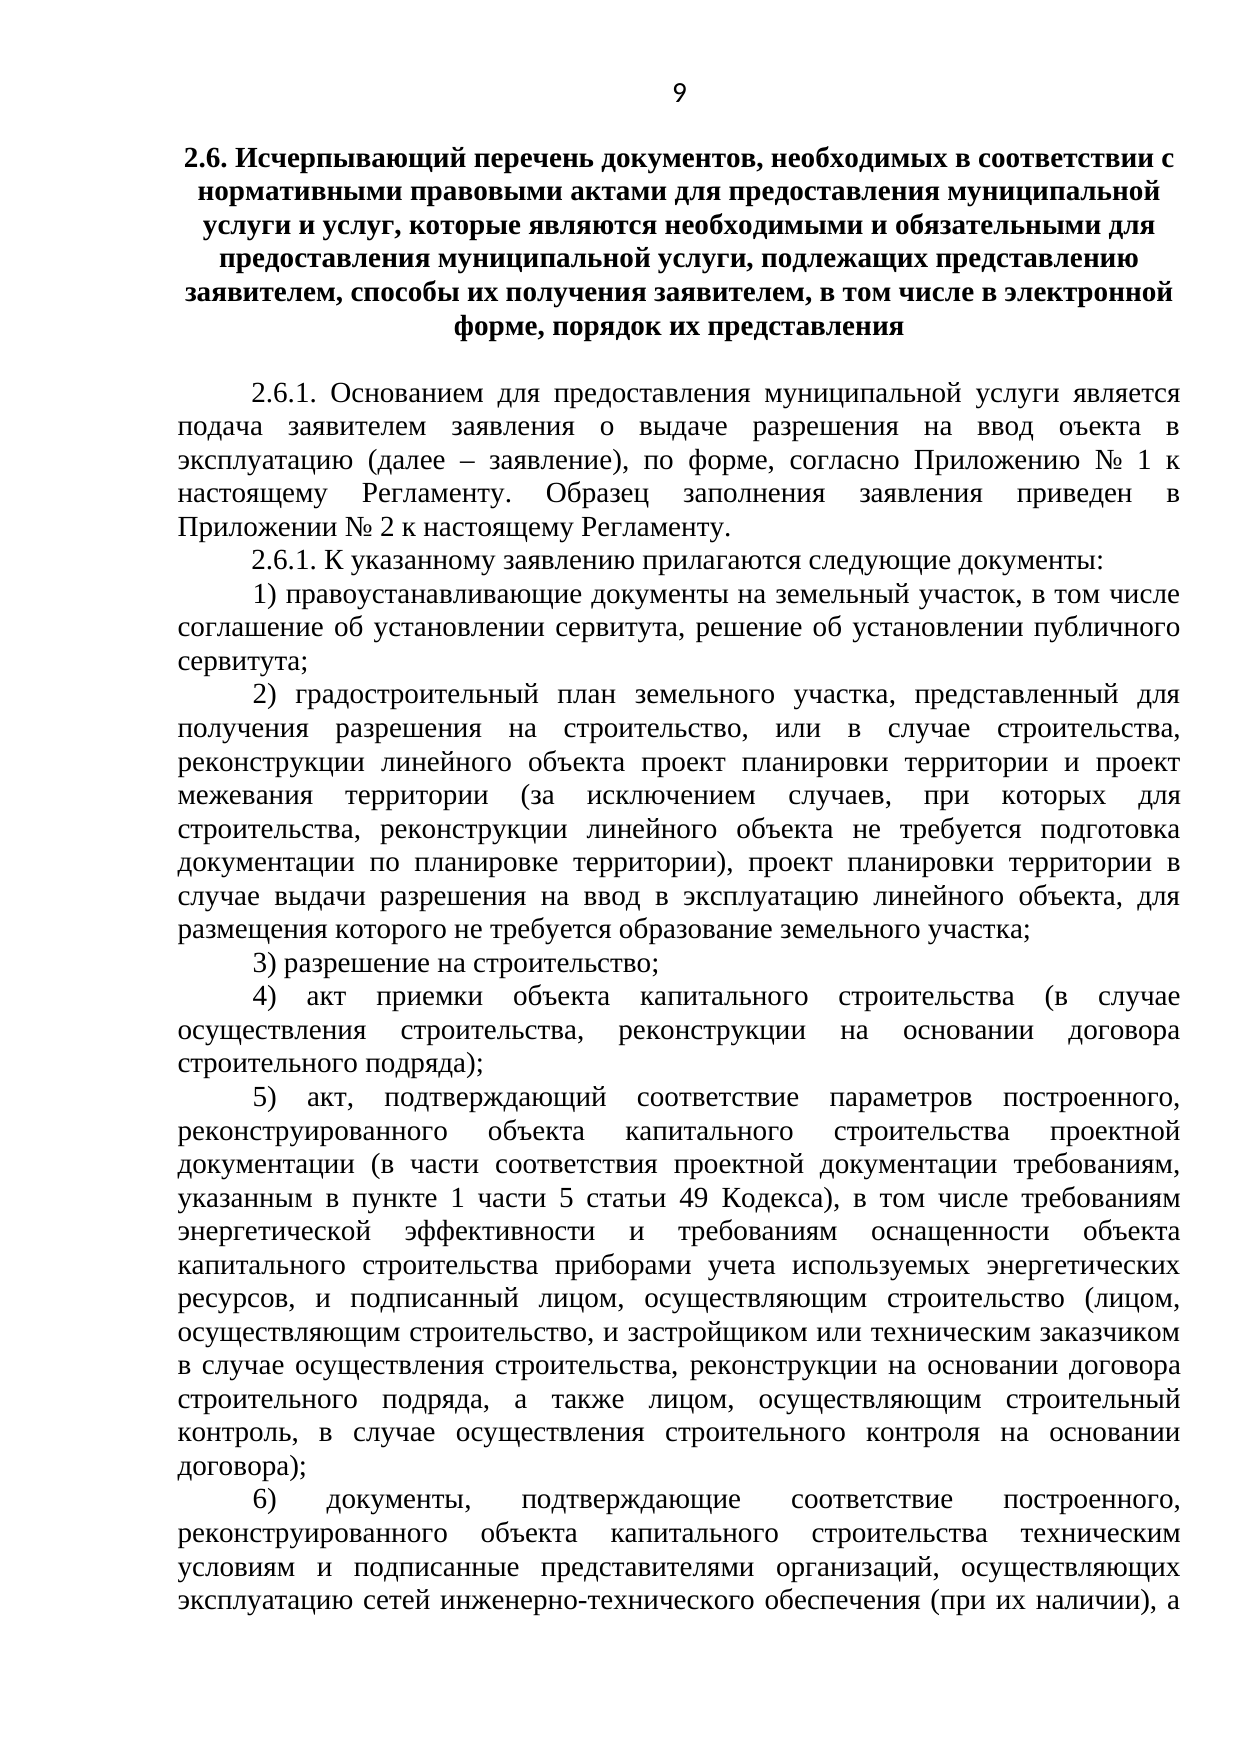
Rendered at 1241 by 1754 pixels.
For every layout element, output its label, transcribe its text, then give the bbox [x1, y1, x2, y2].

text 2.6.1. К указанному заявлению прилагаются следующие документы: [177, 542, 1181, 576]
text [177, 1482, 1181, 1616]
text 4) акт приемки объекта капитального строительства (в случае осуществления строительства, реконструкции на основании договора строительного подряда); [177, 978, 1181, 1079]
text 2.6. Исчерпывающий перечень документов, необходимых в соответствии с нормативными правовыми актами для предоставления муниципальной услуги и услуг, которые являются необходимыми и обязательными для предоставления муниципальной услуги, подлежащих представлению [177, 140, 1181, 274]
text 3) разрешение на строительство; [177, 945, 1181, 978]
text 2) градостроительный план земельного участка, представленный для получения разрешения на строительство, или в случае строительства, реконструкции линейного объекта проект планировки территории и проект межевания территории (за исключением случаев, при которых для строительства, реконструкции линейного объекта не требуется подготовка документации по планировке территории), проект планировки территории в случае выдачи разрешения на ввод в эксплуатацию линейного объекта, для размещения которого не требуется образование земельного участка; [177, 677, 1181, 945]
text 2.6.1. Основанием для предоставления муниципальной услуги является подача заявителем заявления о выдаче разрешения на ввод оъекта в эксплуатацию (далее – заявление), по форме, согласно Приложению № 1 к настоящему Регламенту. Образец заполнения заявления приведен в Приложении № 2 к настоящему Регламенту. [177, 375, 1181, 542]
text заявителем, способы их получения заявителем, в том числе в электронной форме, порядок их представления [177, 274, 1181, 341]
text 5) акт, подтверждающий соответствие параметров построенного, реконструированного объекта капитального строительства проектной документации (в части соответствия проектной документации требованиям, указанным в пункте 1 части 5 статьи 49 Кодекса), в том числе требованиям энергетической эффективности и требованиям оснащенности объекта капитального строительства приборами учета используемых энергетических ресурсов, и подписанный лицом, осуществляющим строительство (лицом, осуществляющим строительство, и застройщиком или техническим заказчиком в случае осуществления строительства, реконструкции на основании договора строительного подряда, а также лицом, осуществляющим строительный контроль, в случае осуществления строительного контроля на основании договора); [177, 1079, 1181, 1482]
text 1) правоустанавливающие документы на земельный участок, в том числе соглашение об установлении сервитута, решение об установлении публичного сервитута; [177, 576, 1181, 677]
